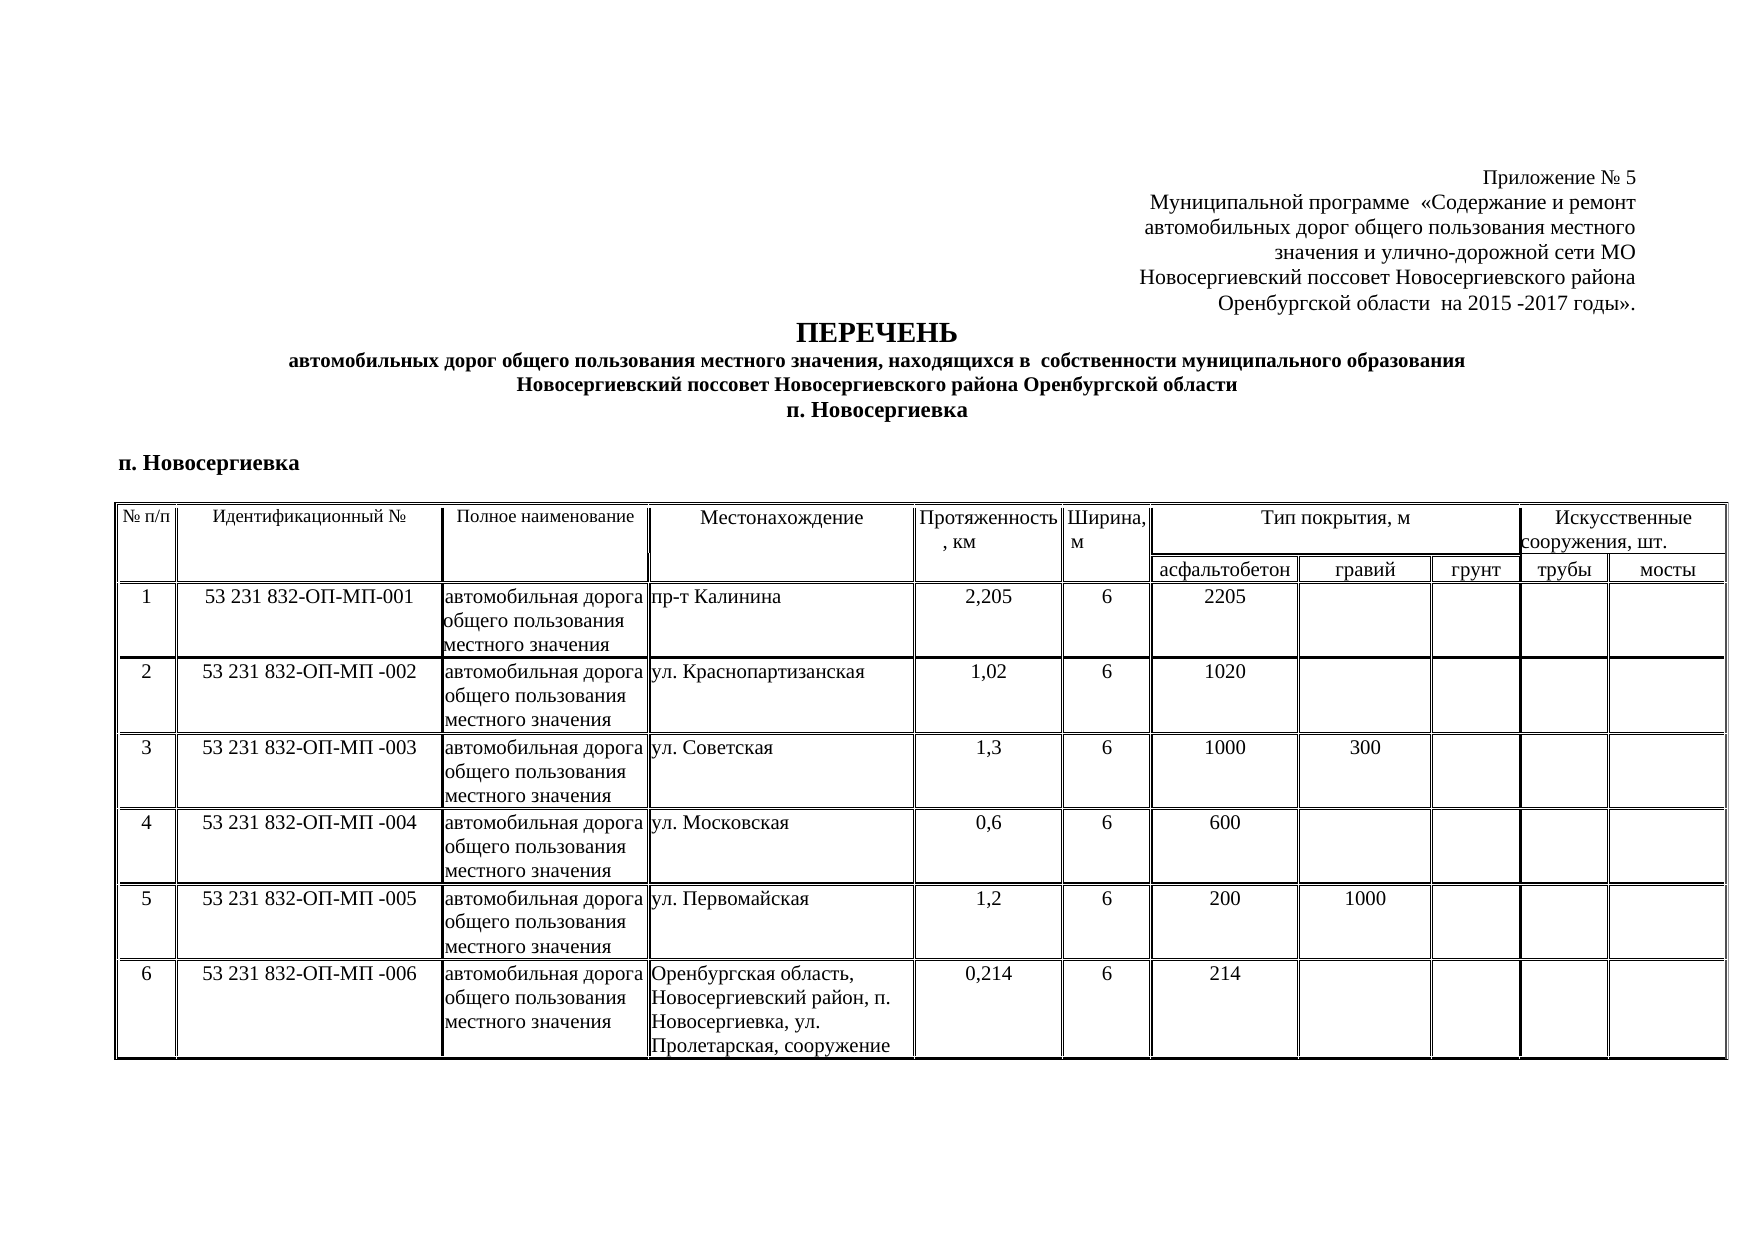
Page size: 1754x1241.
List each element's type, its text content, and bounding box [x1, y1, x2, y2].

table_cell 53 231 832-ОП-МП -004 [178, 810, 441, 882]
table_cell автомобильная дорога общего пользования местного значения [444, 735, 647, 807]
table_cell [1610, 656, 1725, 731]
table_cell 200 [1153, 886, 1297, 958]
table_cell автомобильная дорога общего пользования местного значения [444, 584, 647, 656]
table_cell автомобильная дорога общего пользования местного значения [444, 886, 647, 958]
table_cell 214 [1151, 961, 1299, 1057]
text Оренбургской области на 2015 -2017 годы». [118, 289, 1636, 315]
table_cell 2 [118, 656, 175, 731]
table_header Местонахождение [649, 505, 915, 581]
table_cell 1,02 [916, 659, 1061, 731]
table_cell [1520, 961, 1609, 1057]
table_cell [1522, 810, 1607, 882]
text Новосергиевский поссовет Новосергиевского района [118, 264, 1636, 289]
table_cell 6 [1064, 886, 1149, 958]
table_cell 1000 [1300, 886, 1430, 958]
table_cell 6 [1063, 958, 1151, 1057]
table_cell [1609, 958, 1727, 1057]
table_cell ул. Московская [651, 810, 913, 882]
text ПЕРЕЧЕНЬ [118, 315, 1636, 348]
text значения и улично-дорожной сети МО [118, 239, 1636, 264]
table_cell 6 [1064, 735, 1149, 807]
table_cell [1522, 886, 1607, 958]
table_cell [1609, 807, 1727, 882]
table_cell 53 231 832-ОП-МП -002 [178, 659, 441, 731]
table_cell 1 [116, 581, 176, 656]
table_cell 6 [1064, 584, 1149, 656]
text автомобильных дорог общего пользования местного [118, 214, 1636, 239]
table_header Протяженность, км [915, 505, 1062, 581]
table_cell 53 231 832-ОП-МП-001 [178, 584, 441, 656]
text автомобильных дорог общего пользования местного значения, находящихся в собственности муниципального образования [118, 348, 1636, 372]
table_cell [1300, 659, 1430, 731]
table_cell [1433, 886, 1519, 958]
table_cell 1020 [1153, 659, 1297, 731]
table_cell [444, 553, 647, 581]
table_cell 2,205 [916, 584, 1061, 656]
text Новосергиевский поссовет Новосергиевского района Оренбургской области [118, 372, 1636, 396]
table_cell [1433, 659, 1519, 731]
table_cell [1433, 584, 1519, 656]
table_cell [1522, 659, 1607, 731]
table_header № п/п [118, 505, 176, 581]
table_cell [1433, 810, 1519, 882]
table_cell ул. Краснопартизанская [651, 659, 913, 731]
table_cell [176, 961, 442, 1057]
table_cell [1433, 735, 1519, 807]
table_cell трубы [1522, 554, 1607, 581]
table_cell пр-т Калинина [651, 584, 913, 656]
table_cell 6 [1064, 810, 1149, 882]
table_cell 1,3 [916, 735, 1061, 807]
table_cell грунт [1433, 557, 1519, 581]
table_cell 1,2 [916, 886, 1061, 958]
table_cell 6 [1064, 659, 1149, 731]
table_cell [1432, 961, 1520, 1057]
table_cell [1299, 961, 1432, 1057]
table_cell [442, 958, 649, 1057]
table_cell 2205 [1153, 584, 1297, 656]
table_cell ул. Советская [651, 735, 913, 807]
table_cell 600 [1153, 810, 1297, 882]
text Муниципальной программе «Содержание и ремонт [118, 189, 1636, 214]
table_header Ширина, м [1063, 503, 1151, 581]
table_cell [1610, 882, 1726, 958]
table_cell автомобильная дорога общего пользования местного значения [444, 659, 647, 731]
table_cell [1609, 581, 1727, 656]
text Приложение № 5 [118, 165, 1636, 189]
table_cell 53 231 832-ОП-МП -005 [178, 886, 441, 958]
table_cell гравий [1300, 557, 1430, 581]
table_cell автомобильная дорога общего пользования местного значения [444, 810, 647, 882]
table_cell 4 [116, 807, 176, 882]
table_cell 3 [118, 731, 175, 807]
table_header Тип покрытия, м [1151, 503, 1520, 553]
table_cell 1000 [1153, 735, 1297, 807]
table_header Идентификационный № [176, 505, 442, 581]
table_cell [1522, 584, 1607, 656]
table_cell мосты [1610, 554, 1725, 581]
text п. Новосергиевка [118, 396, 1636, 423]
table_cell 6 [116, 958, 176, 1057]
table_header Искусственные сооружения, шт. [1520, 505, 1725, 553]
table_cell асфальтобетон [1153, 557, 1297, 581]
table_cell 5 [118, 882, 175, 958]
table_cell [1610, 731, 1726, 807]
table_cell 0,6 [916, 810, 1061, 882]
table_cell [1522, 735, 1607, 807]
text п. Новосергиевка [59, 449, 1636, 476]
table_cell [1300, 584, 1430, 656]
table_header Полное наименование [442, 503, 649, 553]
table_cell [649, 961, 915, 1057]
table_cell [1300, 810, 1430, 882]
table_cell 300 [1300, 735, 1430, 807]
table_cell 0,214 [915, 961, 1062, 1057]
table_cell 53 231 832-ОП-МП -003 [178, 735, 441, 807]
table_cell ул. Первомайская [651, 886, 913, 958]
